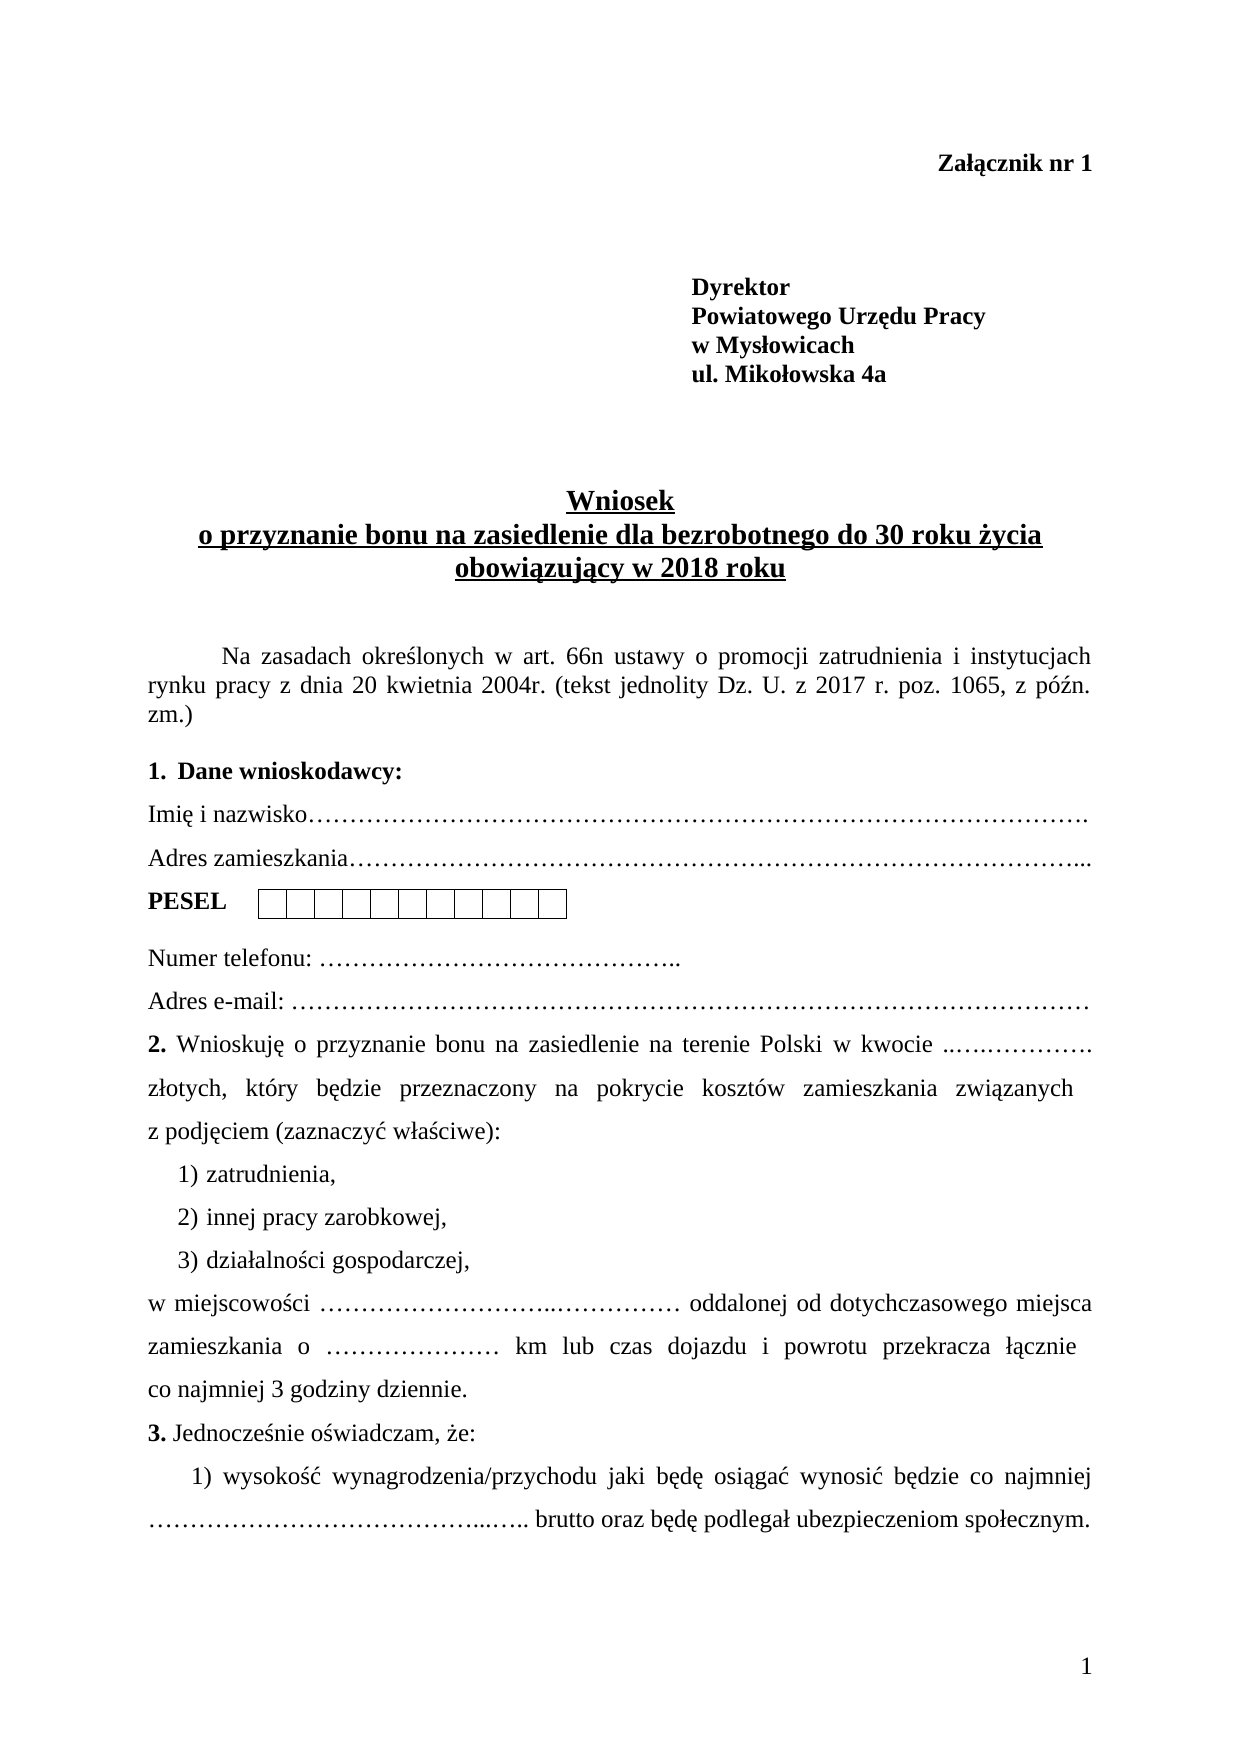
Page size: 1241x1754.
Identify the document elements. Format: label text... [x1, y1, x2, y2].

table_header [315, 890, 342, 918]
table_header [511, 890, 538, 918]
text Powiatowego Urzędu Pracy [691, 301, 1093, 330]
text w Mysłowicach [691, 330, 1093, 359]
table_header [259, 890, 286, 918]
table_header [399, 890, 426, 918]
table_header [483, 890, 510, 918]
table_header [343, 890, 370, 918]
text ul. Mikołowska 4a [691, 359, 1093, 387]
table_header [287, 890, 314, 918]
text Dyrektor [691, 272, 1093, 301]
text Imię i nazwisko…………………………………………………………………………………. [148, 799, 1093, 828]
list Dane wnioskodawcy: [148, 756, 1093, 785]
text PESEL [148, 886, 1093, 914]
text Numer telefonu: …………………………………….. [148, 943, 1093, 972]
text Wniosek [148, 483, 1093, 517]
table_header [455, 890, 482, 918]
list działalności gospodarczej,  [177, 1245, 1093, 1274]
table_header [371, 890, 398, 918]
text 2. Wnioskuję o przyznanie bonu na zasiedlenie na terenie Polski w kwocie ..….…………. złotych, który będzie przeznaczony na pokrycie kosztów zamieszkania związanych z podjęciem (zaznaczyć właściwe): [148, 1029, 1093, 1144]
text Na zasadach określonych w art. 66n ustawy o promocji zatrudnienia i instytucjach rynku pracy z dnia 20 kwietnia 2004r. (tekst jednolity Dz. U. z 2017 r. poz. 1065, z późn. zm.) [148, 641, 1093, 728]
list innej pracy zarobkowej,  [162, 1202, 1093, 1231]
text Adres zamieszkania……………………………………………………………………………... [148, 843, 1093, 871]
text w miejscowości ………………………..…………… oddalonej od dotychczasowego miejsca zamieszkania o ………………… km lub czas dojazdu i powrotu przekracza łącznie co najmniej 3 godziny dziennie. [148, 1288, 1093, 1403]
text o przyznanie bonu na zasiedlenie dla bezrobotnego do 30 roku życia [148, 517, 1093, 550]
text obowiązujący w 2018 roku [148, 550, 1093, 584]
text 3. Jednocześnie oświadczam, że: [148, 1418, 1093, 1446]
list zatrudnienia,  [177, 1159, 1093, 1188]
text 1) wysokość wynagrodzenia/przychodu jaki będę osiągać wynosić będzie co najmniej …………………………………...….. brutto oraz będę podlegał ubezpieczeniom społecznym. [148, 1461, 1093, 1533]
table_header [539, 890, 566, 918]
text Adres e-mail: …………………………………………………………………………………… [148, 986, 1093, 1015]
table_header [427, 890, 454, 918]
text Załącznik nr 1 [691, 148, 1093, 176]
